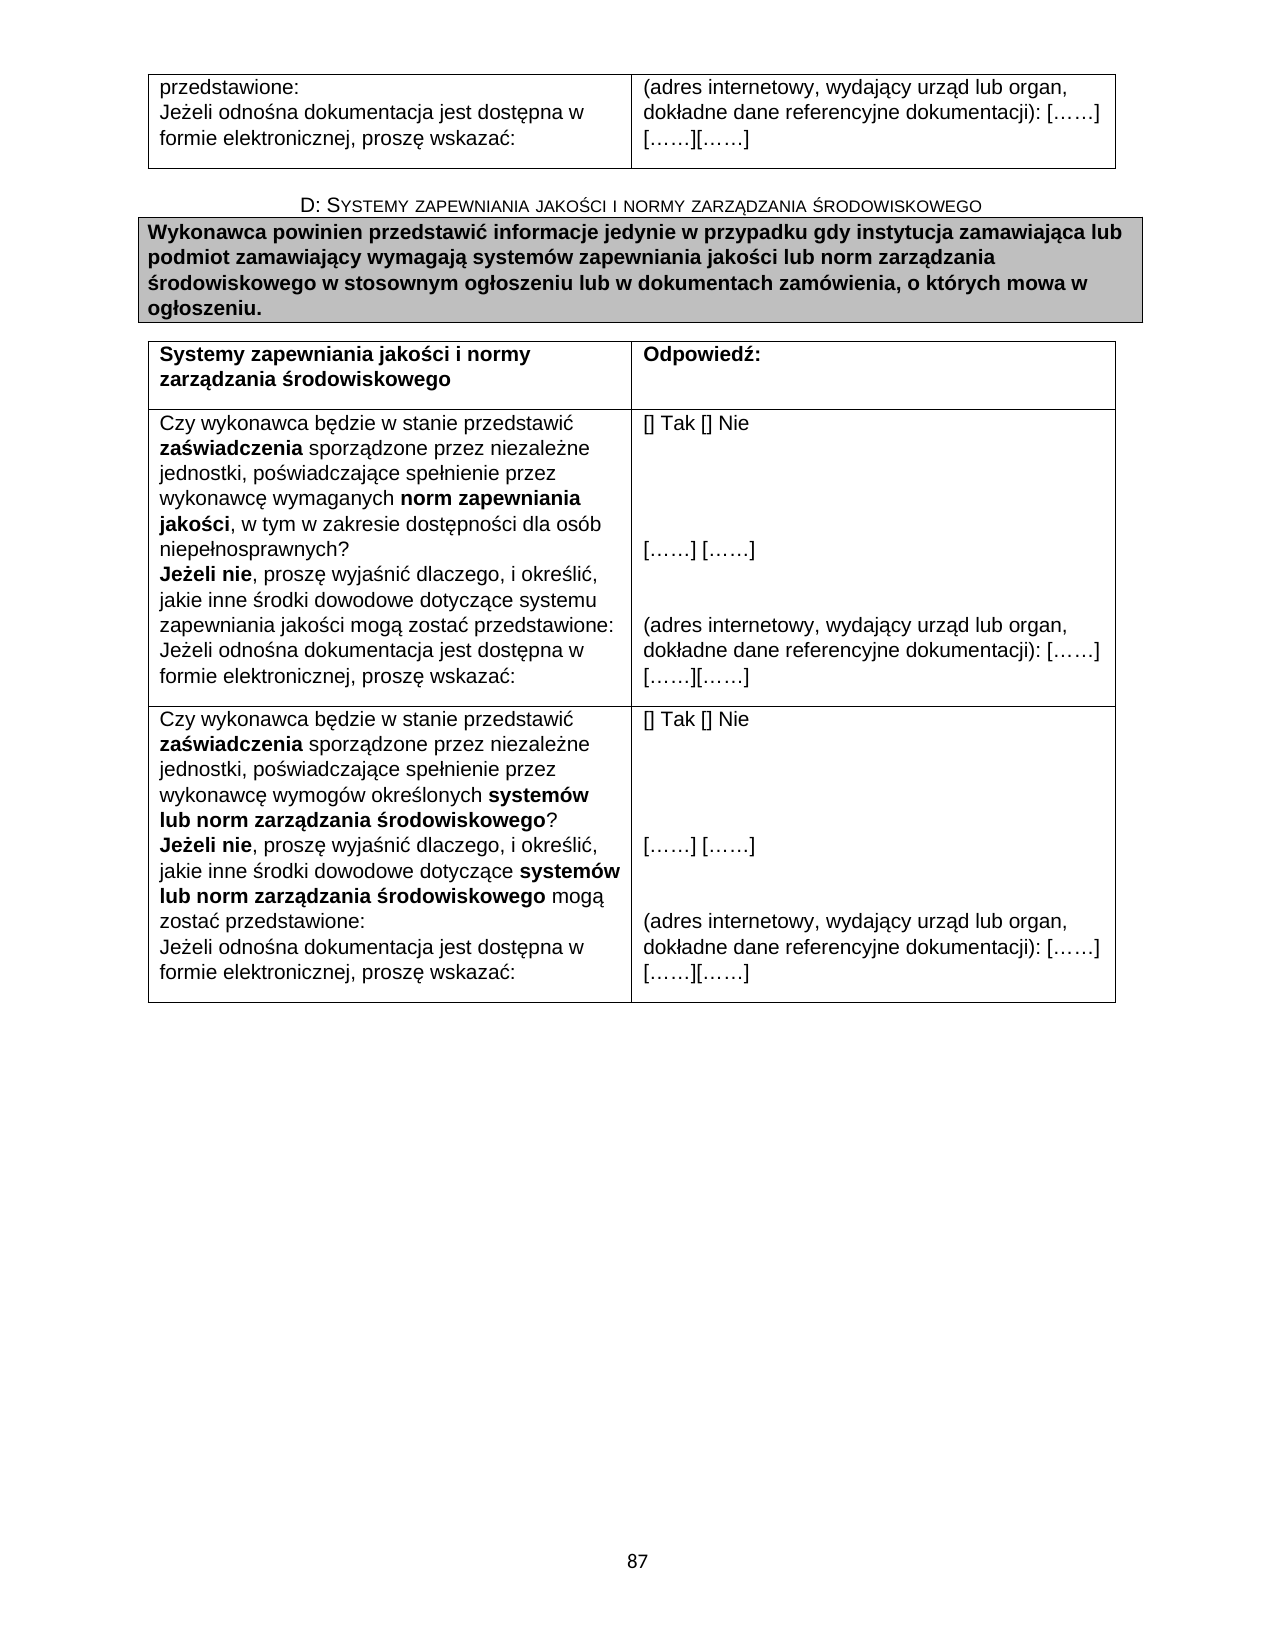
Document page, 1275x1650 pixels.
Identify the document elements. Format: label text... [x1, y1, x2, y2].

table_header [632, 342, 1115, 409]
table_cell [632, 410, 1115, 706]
title D: Systemy zapewniania jakości i normy zarządzania środowiskowego [147, 193, 1134, 217]
text Wykonawca powinien przedstawić informacje jedynie w przypadku gdy instytucja zamawiająca lub podmiot zamawiający wymagają systemów zapewniania jakości lub norm zarządzania środowiskowego w stosownym ogłoszeniu lub w dokumentach zamówienia, o których mowa w ogłoszeniu. [139, 218, 1142, 322]
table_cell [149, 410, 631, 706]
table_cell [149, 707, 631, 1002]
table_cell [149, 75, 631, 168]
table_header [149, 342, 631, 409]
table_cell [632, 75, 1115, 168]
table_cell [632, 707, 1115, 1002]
